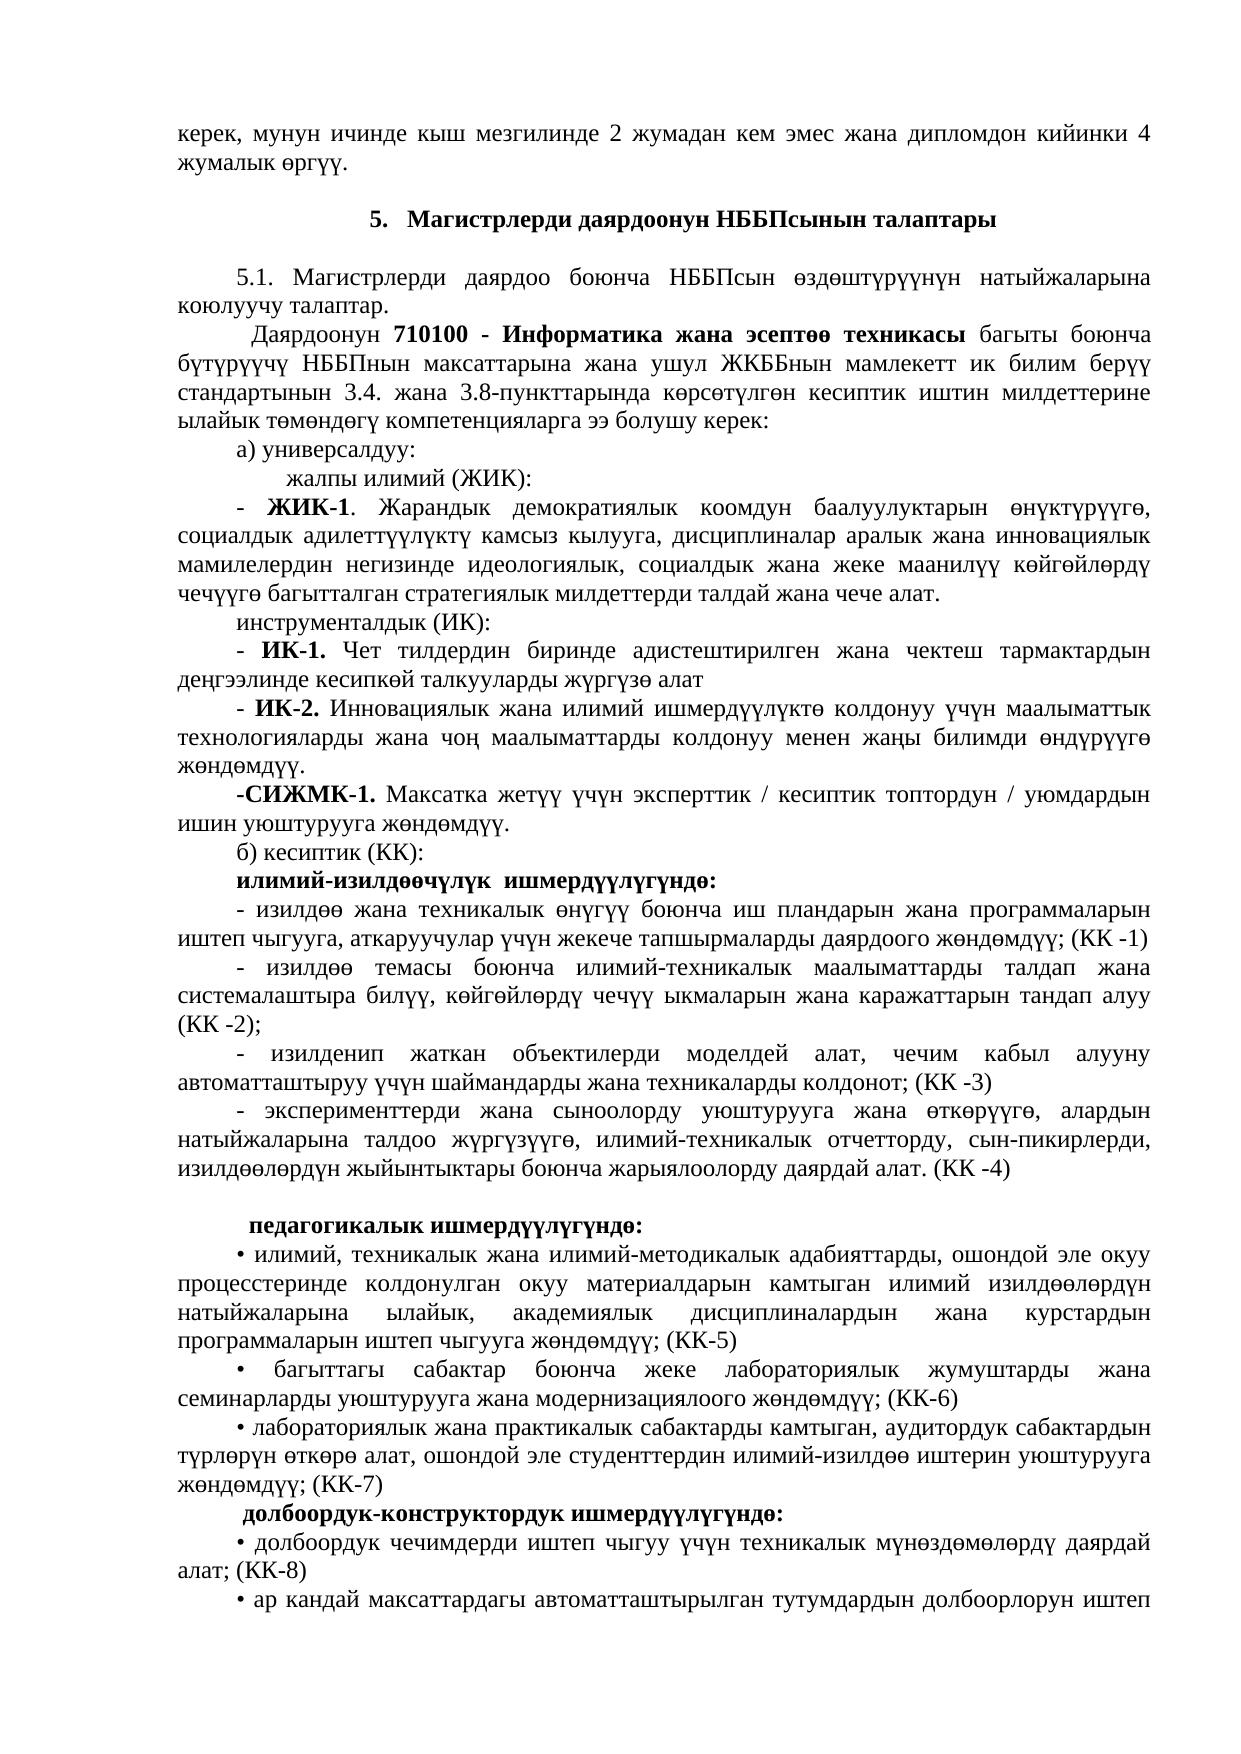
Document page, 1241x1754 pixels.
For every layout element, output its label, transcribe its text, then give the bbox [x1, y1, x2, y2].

text б) кесиптик (КК): [177, 837, 1152, 866]
text педагогикалык ишмердүүлүгүндө: [177, 1211, 1152, 1239]
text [177, 1584, 1152, 1613]
text - ИК-2. Инновациялык жана илимий ишмердүүлүктө колдонуу үчүн маалыматтык технологияларды жана чоң маалыматтарды колдонуу менен жаңы билимди өндүрүүгө жөндөмдүү. [177, 693, 1152, 779]
text • лабораториялык жана практикалык сабактарды камтыган, аудитордук сабактардын түрлөрүн өткөрө алат, ошондой эле студенттердин илимий-изилдөө иштерин уюштурууга жөндөмдүү; (КК-7) [177, 1412, 1152, 1498]
text - изилдөө жана техникалык өнүгүү боюнча иш пландарын жана программаларын иштеп чыгууга, аткаруучулар үчүн жекече тапшырмаларды даярдоого жөндөмдүү; (КК -1) [177, 894, 1152, 952]
text - эксперименттерди жана сыноолорду уюштурууга жана өткөрүүгө, алардын натыйжаларына талдоо жүргүзүүгө, илимий-техникалык отчетторду, сын-пикирлерди, изилдөөлөрдүн жыйынтыктары боюнча жарыялоолорду даярдай алат. (КК -4) [177, 1096, 1152, 1182]
text - изилдөө темасы боюнча илимий-техникалык маалыматтарды талдап жана системалаштыра билүү, көйгөйлөрдү чечүү ыкмаларын жана каражаттарын тандап алуу (КК -2); [177, 952, 1152, 1038]
list Магистрлерди даярдоонун НББПсынын талаптары [215, 204, 1152, 233]
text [177, 118, 1152, 176]
text инструменталдык (ИК): [177, 607, 1152, 636]
text -СИЖМК-1. Максатка жетүү үчүн эксперттик / кесиптик топтордун / уюмдардын ишин уюштурууга жөндөмдүү. [177, 779, 1152, 837]
text 5.1. Магистрлерди даярдоо боюнча НББПсын өздөштүрүүнүн натыйжаларына коюлуучу талаптар. [177, 262, 1152, 319]
text - изилденип жаткан объектилерди моделдей алат, чечим кабыл алууну автоматташтыруу үчүн шаймандарды жана техникаларды колдонот; (КК -3) [177, 1038, 1152, 1096]
text • илимий, техникалык жана илимий-методикалык адабияттарды, ошондой эле окуу процесстеринде колдонулган окуу материалдарын камтыган илимий изилдөөлөрдүн натыйжаларына ылайык, академиялык дисциплиналардын жана курстардын программаларын иштеп чыгууга жөндөмдүү; (КК-5) [177, 1239, 1152, 1354]
text долбоордук-конструктордук ишмердүүлүгүндө: [177, 1498, 1152, 1527]
text илимий-изилдөөчүлүк ишмердүүлүгүндө: [177, 866, 1152, 894]
text - ИК-1. Чет тилдердин биринде адистештирилген жана чектеш тармактардын деңгээлинде кесипкөй талкууларды жүргүзө алат [177, 636, 1152, 693]
text - ЖИК-1. Жарандык демократиялык коомдун баалуулуктарын өнүктүрүүгө, социалдык адилеттүүлүктү камсыз кылууга, дисциплиналар аралык жана инновациялык мамилелердин негизинде идеологиялык, социалдык жана жеке маанилүү көйгөйлөрдү чечүүгө багытталган стратегиялык милдеттерди талдай жана чече алат. [177, 492, 1152, 607]
text а) универсалдуу: [177, 434, 1152, 463]
text • долбоордук чечимдерди иштеп чыгуу үчүн техникалык мүнөздөмөлөрдү даярдай алат; (КК-8) [177, 1527, 1152, 1584]
text • багыттагы сабактар ​​боюнча жеке лабораториялык жумуштарды жана семинарларды уюштурууга жана модернизациялоого жөндөмдүү; (КК-6) [177, 1354, 1152, 1412]
text Даярдоонун 710100 - Информатика жана эсептөө техникасы багыты боюнча бүтүрүүчү НББПнын максаттарына жана ушул ЖКББнын мамлекетт ик билим берүү стандартынын 3.4. жана 3.8-пункттарында көрсөтүлгөн кесиптик иштин милдеттерине ылайык төмөндөгү компетенцияларга ээ болушу керек: [177, 319, 1152, 434]
text жалпы илимий (ЖИК): [177, 463, 1152, 492]
